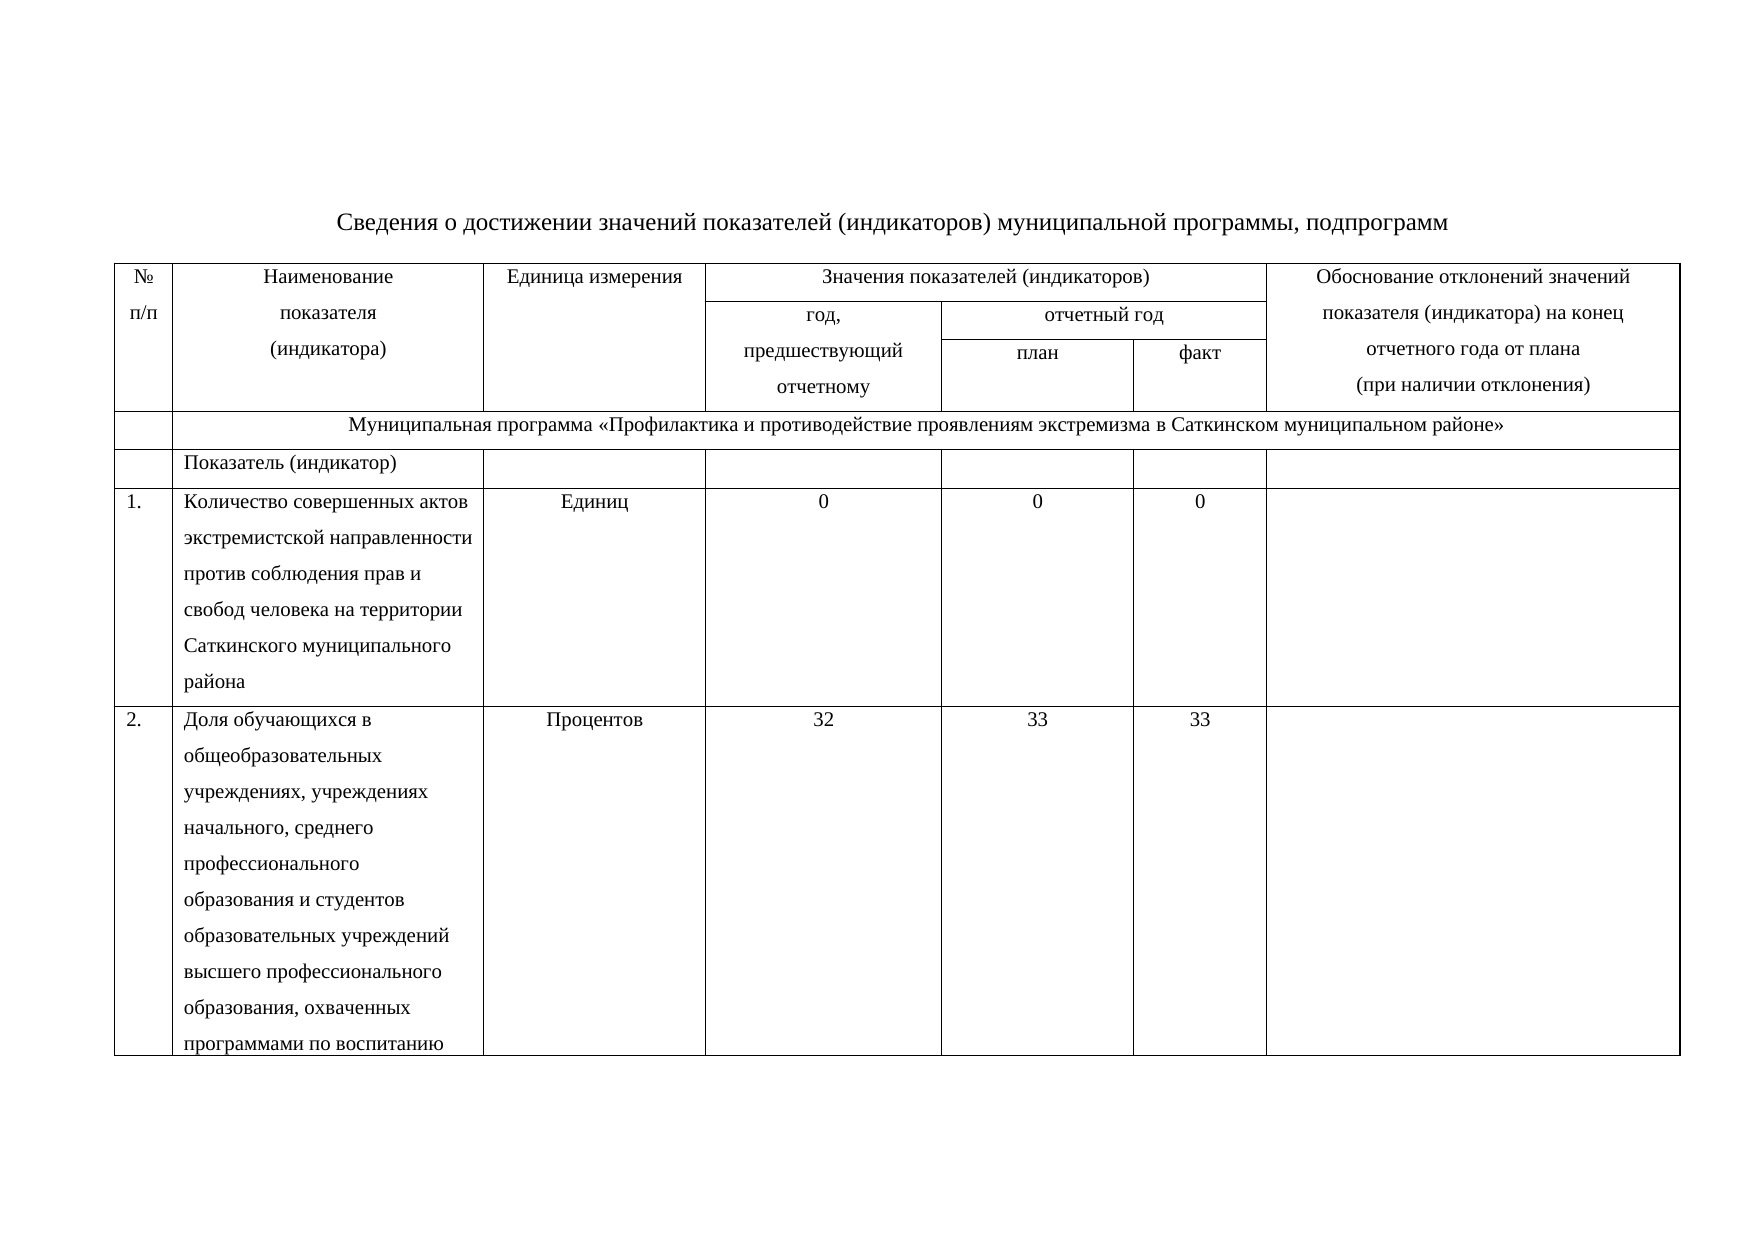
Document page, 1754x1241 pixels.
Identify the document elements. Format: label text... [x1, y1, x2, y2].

table_cell Показатель (индикатор) [173, 450, 483, 487]
table_cell план [942, 340, 1133, 411]
table_cell 33 [1134, 707, 1266, 1055]
table_cell Процентов [484, 707, 705, 1055]
table_cell [1267, 450, 1679, 487]
table_cell [115, 412, 172, 449]
table_cell 32 [706, 707, 941, 1055]
table_cell факт [1134, 340, 1266, 411]
table_cell [484, 450, 705, 487]
table_cell 0 [1134, 489, 1266, 706]
text Сведения о достижении значений показателей (индикаторов) муниципальной программы, подпрограмм [114, 207, 1671, 236]
table_header Единица измерения [484, 264, 705, 411]
table_cell [1267, 489, 1679, 706]
table_header № п/п [115, 264, 172, 411]
table_cell 0 [706, 489, 941, 706]
table_cell 0 [942, 489, 1133, 706]
table_cell 1. [115, 489, 172, 706]
table_cell Количество совершенных актов экстремистской направленности против соблюдения прав и свобод человека на территории Саткинского муниципального района [173, 489, 483, 706]
table_header Значения показателей (индикаторов) [706, 264, 1266, 301]
table_header Обоснование отклонений значений показателя (индикатора) на конец отчетного года от плана (при наличии отклонения) [1267, 264, 1679, 411]
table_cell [173, 707, 483, 1055]
table_cell [115, 450, 172, 487]
table_cell Единиц [484, 489, 705, 706]
table_cell [1134, 450, 1266, 487]
table_cell 2. [115, 707, 172, 1055]
table_cell отчетный год [942, 302, 1266, 339]
table_cell [1267, 707, 1679, 1055]
table_cell год, предшествующий отчетному [706, 302, 941, 411]
table_cell 33 [942, 707, 1133, 1055]
table_cell Муниципальная программа «Профилактика и противодействие проявлениям экстремизма в Саткинском муниципальном районе» [173, 412, 1679, 449]
table_header Наименование показателя (индикатора) [173, 264, 483, 411]
table_cell [706, 450, 941, 487]
table_cell [942, 450, 1133, 487]
